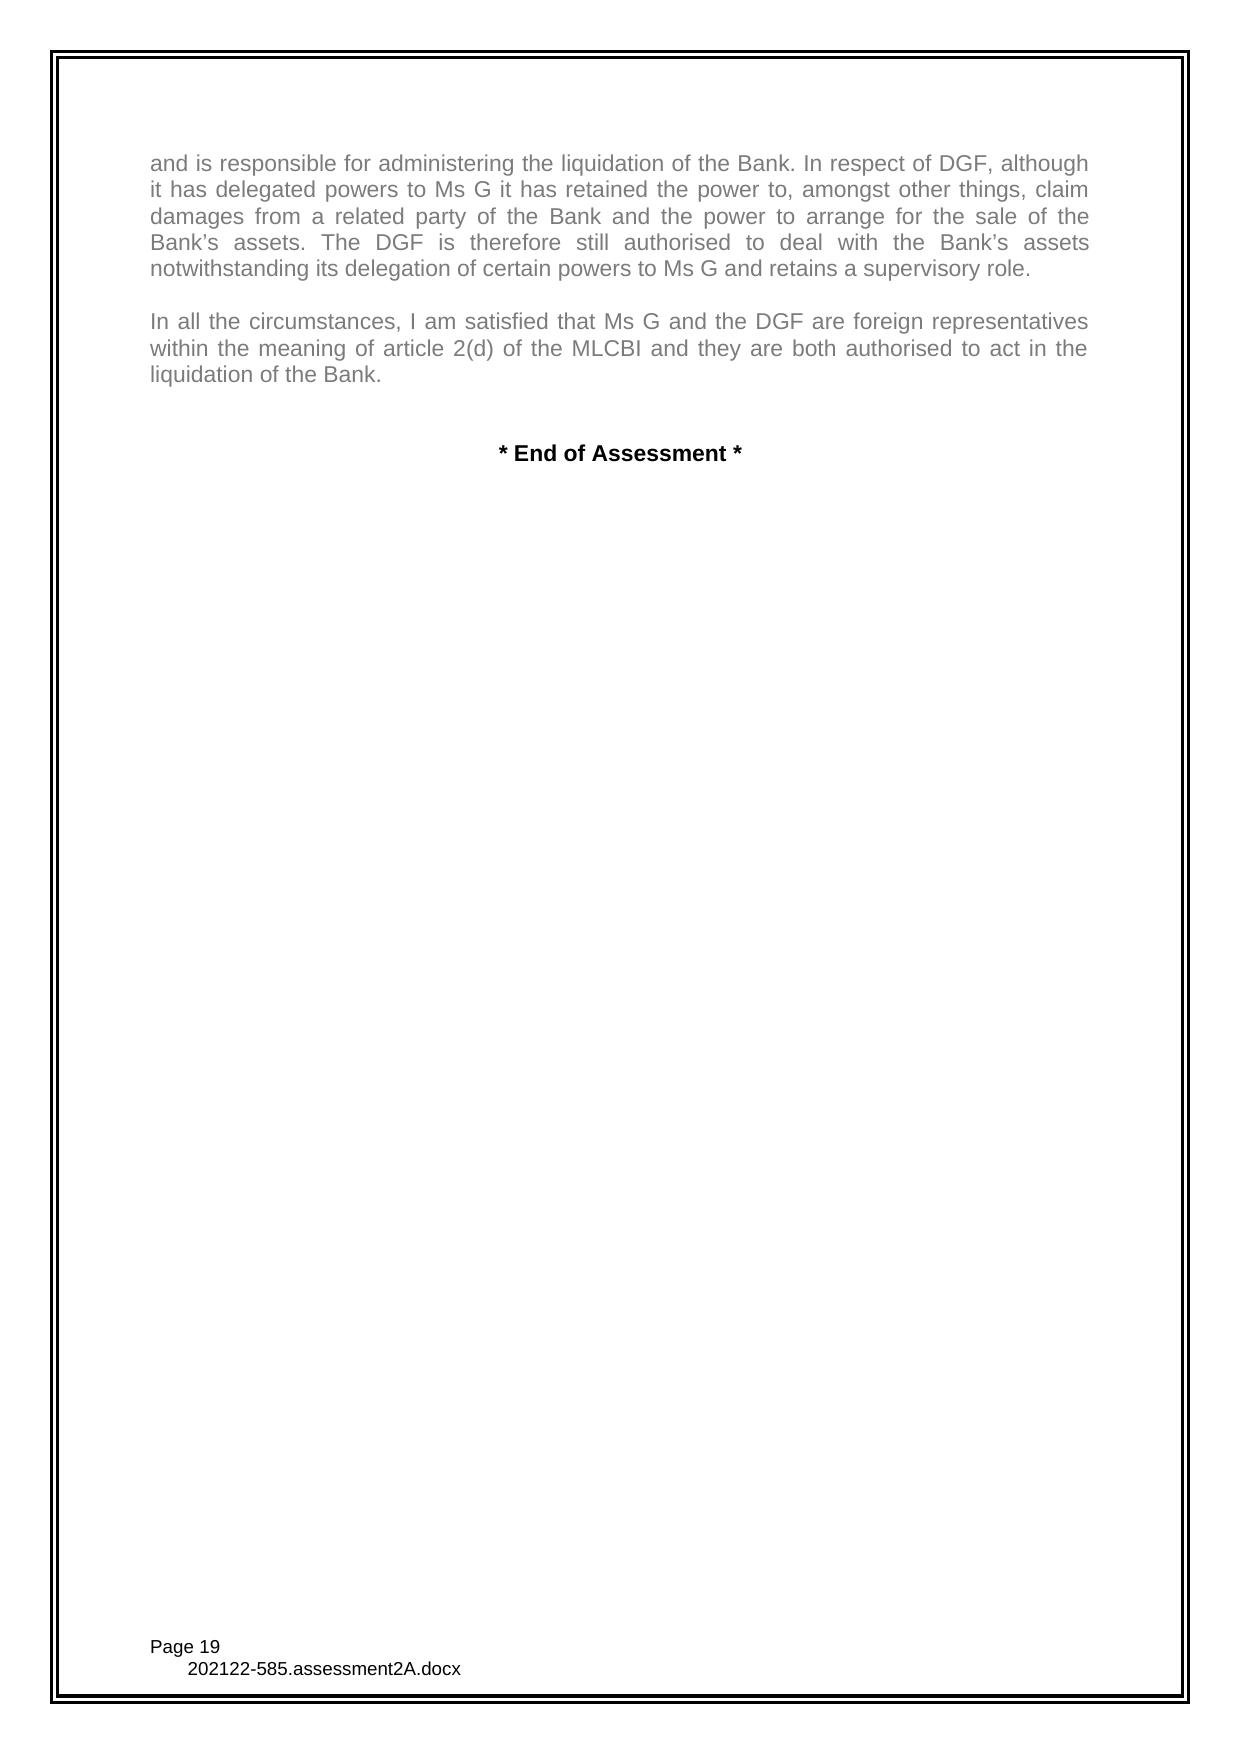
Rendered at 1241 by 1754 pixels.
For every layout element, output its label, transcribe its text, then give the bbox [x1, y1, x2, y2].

text * End of Assessment * [150, 440, 1090, 466]
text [150, 150, 1090, 282]
text In all the circumstances, I am satisfied that Ms G and the DGF are foreign representatives within the meaning of article 2(d) of the MLCBI and they are both authorised to act in the liquidation of the Bank. [150, 308, 1090, 387]
